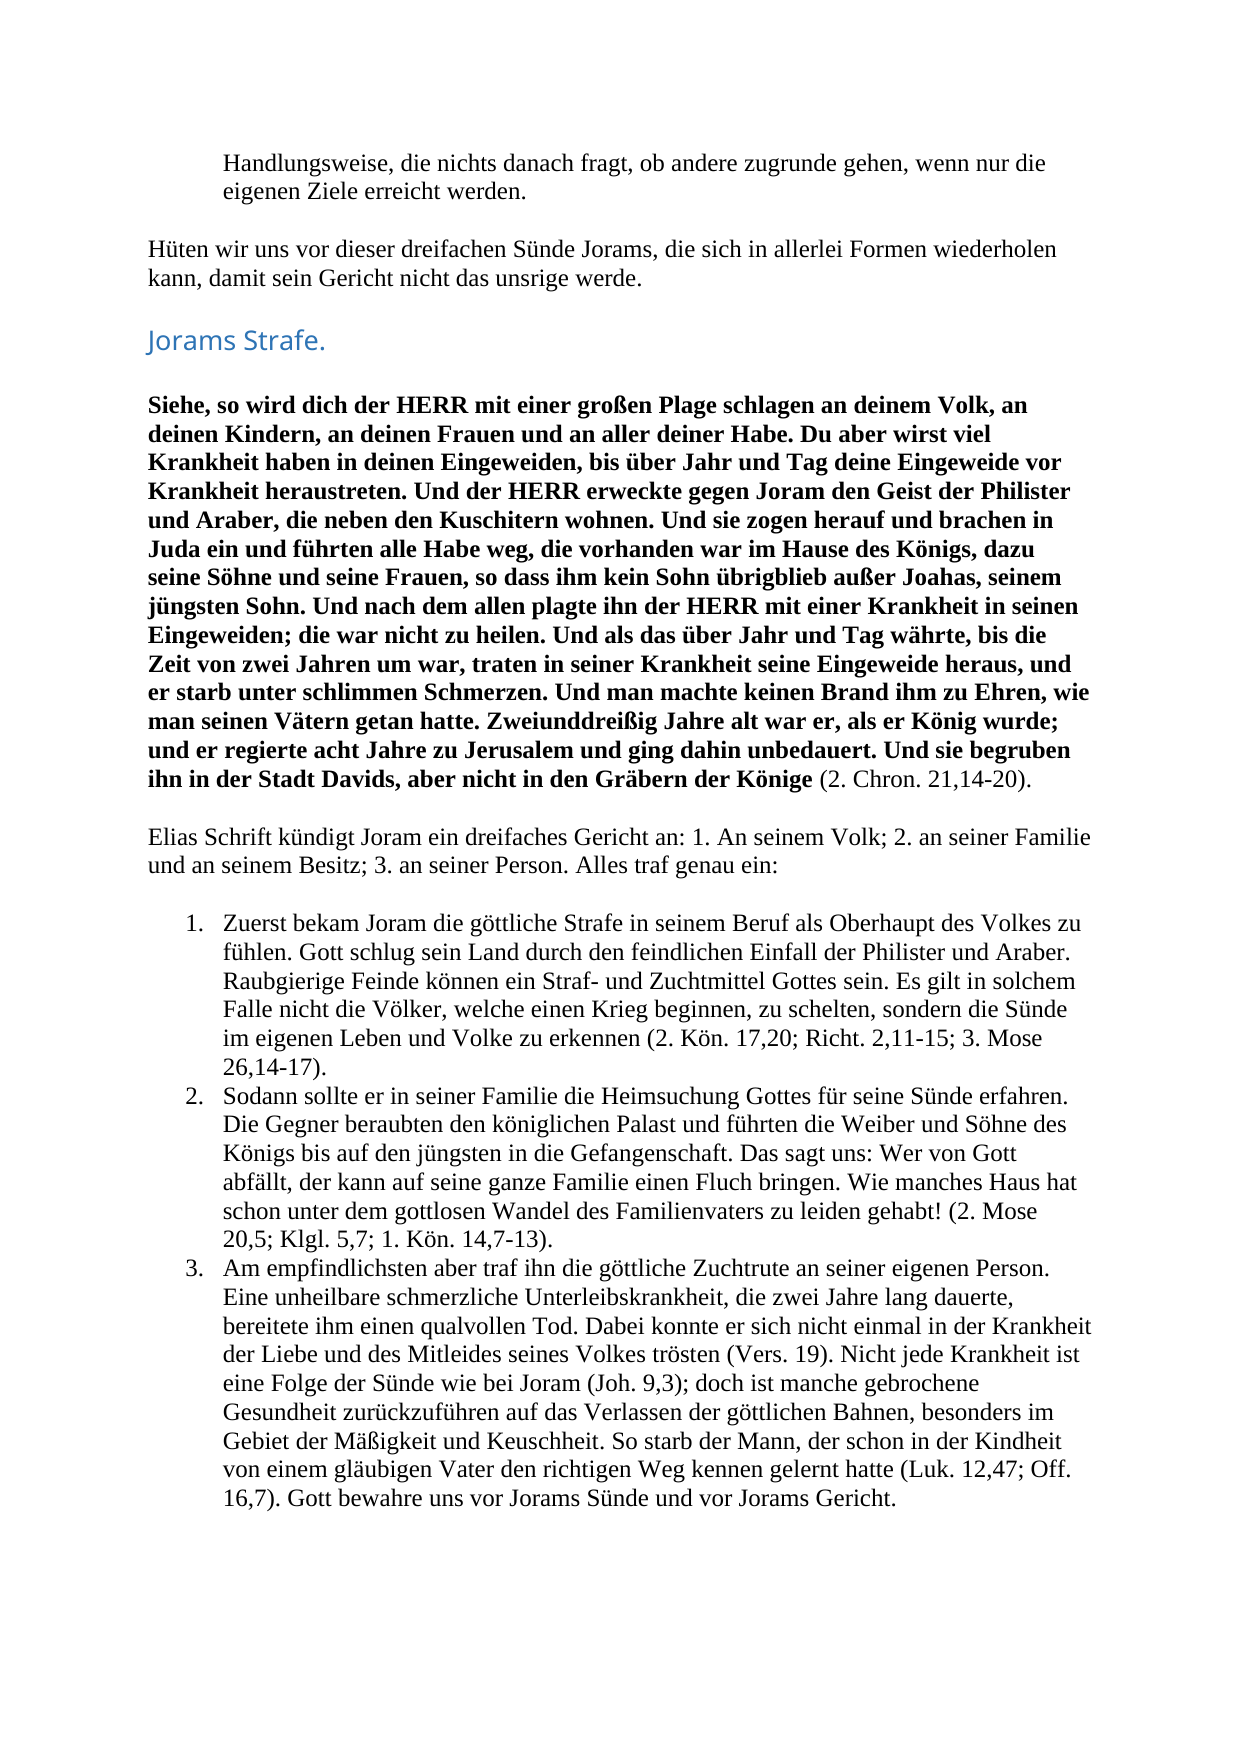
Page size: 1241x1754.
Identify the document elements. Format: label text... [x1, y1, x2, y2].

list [185, 148, 1093, 205]
subtitle Jorams Strafe. [148, 696, 1093, 732]
text Hüten wir uns vor dieser dreifachen Sünde Jorams, die sich in allerlei Formen wiederholen kann, damit sein Gericht nicht das unsrige werde. [148, 609, 1093, 666]
text Elias Schrift kündigt Joram ein dreifaches Gericht an: 1. An seinem Volk; 2. an seiner Familie und an seinem Besitz; 3. an seiner Person. Alles traf genau ein: [148, 1196, 1093, 1254]
text Siehe, so wird dich der HERR mit einer großen Plage schlagen an deinem Volk, an deinen Kindern, an deinen Frauen und an aller deiner Habe. Du aber wirst viel Krankheit haben in deinen Eingeweiden, bis über Jahr und Tag deine Eingeweide vor Krankheit heraustreten. Und der HERR erweckte gegen Joram den Geist der Philister und Araber, die neben den Kuschitern wohnen. Und sie zogen herauf und brachen in Juda ein und führten alle Habe weg, die vorhanden war im Hause des Königs, dazu seine Söhne und seine Frauen, so dass ihm kein Sohn übrigblieb außer Joahas, seinem jüngsten Sohn. Und nach dem allen plagte ihn der HERR mit einer Krankheit in seinen Eingeweiden; die war nicht zu heilen. Und als das über Jahr und Tag währte, bis die Zeit von zwei Jahren um war, traten in seiner Krankheit seine Eingeweide heraus, und er starb unter schlimmen Schmerzen. Und man machte keinen Brand ihm zu Ehren, wie man seinen Vätern getan hatte. Zweiunddreißig Jahre alt war er, als er König wurde; und er regierte acht Jahre zu Jerusalem und ging dahin unbedauert. Und sie begruben ihn in der Stadt Davids, aber nicht in den Gräbern der Könige (2. Chron. 21,14-20). [148, 764, 1093, 1167]
list Die Ermordung seiner jüngeren Brüder, die Joram bei seiner Thronbesteigung nach der im Morgenland häufiger vorkommenden Sitte hatte umbringen lassen, damit seiner Herrschaft von keiner Seite her die Gefahr eines Nebenbuhlers erwachse. Diese entsetzliche Tat war eine Befestigung der eigenen Machtstellung mit ungöttlichen Mitteln. Welch ein Fluch ruht doch auf einer rücksichtslosen und selbstsüchtigen Handlungsweise, die nichts danach fragt, ob andere zugrunde gehen, wenn nur die eigenen Ziele erreicht werden. [185, 378, 1093, 580]
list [185, 1484, 1093, 1599]
list Die Verführung Judas zum Verlassen des mit Gott geschlossenen Bundes, der einer geistlichen Ehe gleicht. Welch ein ernstes Ding ist es doch um den Einfluss, den unser Wort und Wandel anderen gibt, besonders wenn wir in irgendeiner Weise eine wichtige Stellung einnehmen (Mat. 13,7). [185, 234, 1093, 349]
list Zuerst bekam Joram die göttliche Strafe in seinem Beruf als Oberhaupt des Volkes zu fühlen. Gott schlug sein Land durch den feindlichen Einfall der Philister und Araber. Raubgierige Feinde können ein Straf- und Zuchtmittel Gottes sein. Es gilt in solchem Falle nicht die Völker, welche einen Krieg beginnen, zu schelten, sondern die Sünde im eigenen Leben und Volke zu erkennen (2. Kön. 17,20; Richt. 2,11-15; 3. Mose 26,14-17). [185, 1283, 1093, 1455]
